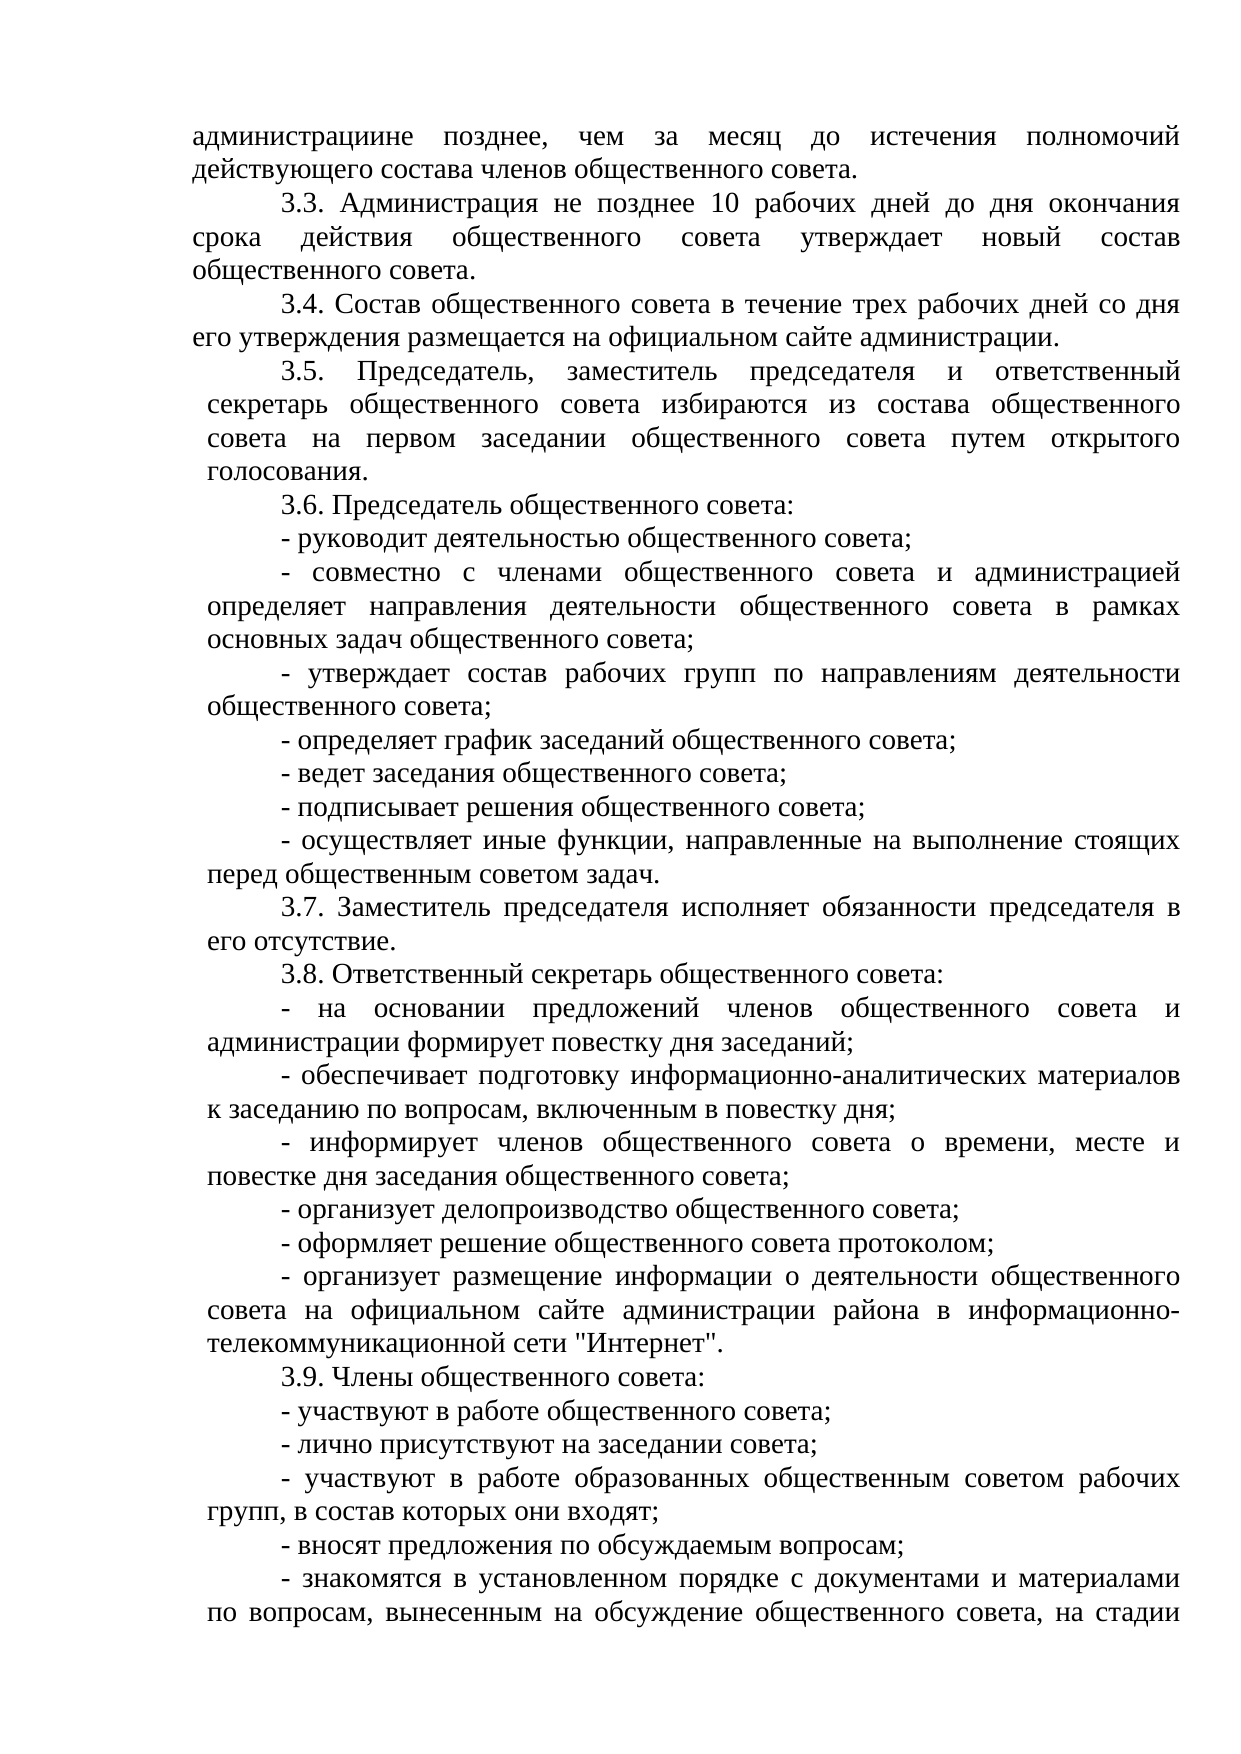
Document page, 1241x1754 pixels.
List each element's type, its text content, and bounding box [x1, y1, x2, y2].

text 3.8. Ответственный секретарь общественного совета: [207, 957, 1181, 990]
text - участвуют в работе образованных общественным советом рабочих групп, в состав которых они входят; [207, 1460, 1181, 1527]
text - руководит деятельностью общественного совета; [207, 521, 1181, 554]
text - вносят предложения по обсуждаемым вопросам; [207, 1527, 1181, 1560]
text 3.9. Члены общественного совета: [207, 1359, 1181, 1393]
text - организует делопроизводство общественного совета; [207, 1191, 1181, 1225]
text - участвуют в работе общественного совета; [207, 1393, 1181, 1426]
text 3.5. Председатель, заместитель председателя и ответственный секретарь общественного совета избираются из состава общественного совета на первом заседании общественного совета путем открытого голосования. [207, 353, 1181, 487]
text 3.4. Состав общественного совета в течение трех рабочих дней со дня его утверждения размещается на официальном сайте администрации. [192, 286, 1181, 353]
text - совместно с членами общественного совета и администрацией определяет направления деятельности общественного совета в рамках основных задач общественного совета; [207, 554, 1181, 655]
text 3.6. Председатель общественного совета: [207, 487, 1181, 521]
text - ведет заседания общественного совета; [207, 755, 1181, 789]
text - подписывает решения общественного совета; [207, 789, 1181, 822]
text - обеспечивает подготовку информационно-аналитических материалов к заседанию по вопросам, включенным в повестку дня; [207, 1057, 1181, 1124]
text - оформляет решение общественного совета протоколом; [207, 1225, 1181, 1258]
text - лично присутствуют на заседании совета; [207, 1426, 1181, 1460]
text - на основании предложений членов общественного совета и администрации формирует повестку дня заседаний; [207, 990, 1181, 1057]
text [207, 1560, 1181, 1627]
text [192, 118, 1181, 185]
text - осуществляет иные функции, направленные на выполнение стоящих перед общественным советом задач. [207, 822, 1181, 889]
text - утверждает состав рабочих групп по направлениям деятельности общественного совета; [207, 655, 1181, 722]
text 3.3. Администрация не позднее 10 рабочих дней до дня окончания срока действия общественного совета утверждает новый состав общественного совета. [192, 185, 1181, 286]
text - определяет график заседаний общественного совета; [207, 722, 1181, 755]
text - организует размещение информации о деятельности общественного совета на официальном сайте администрации района в информационно-телекоммуникационной сети "Интернет". [207, 1258, 1181, 1359]
text 3.7. Заместитель председателя исполняет обязанности председателя в его отсутствие. [207, 889, 1181, 957]
text - информирует членов общественного совета о времени, месте и повестке дня заседания общественного совета; [207, 1124, 1181, 1191]
